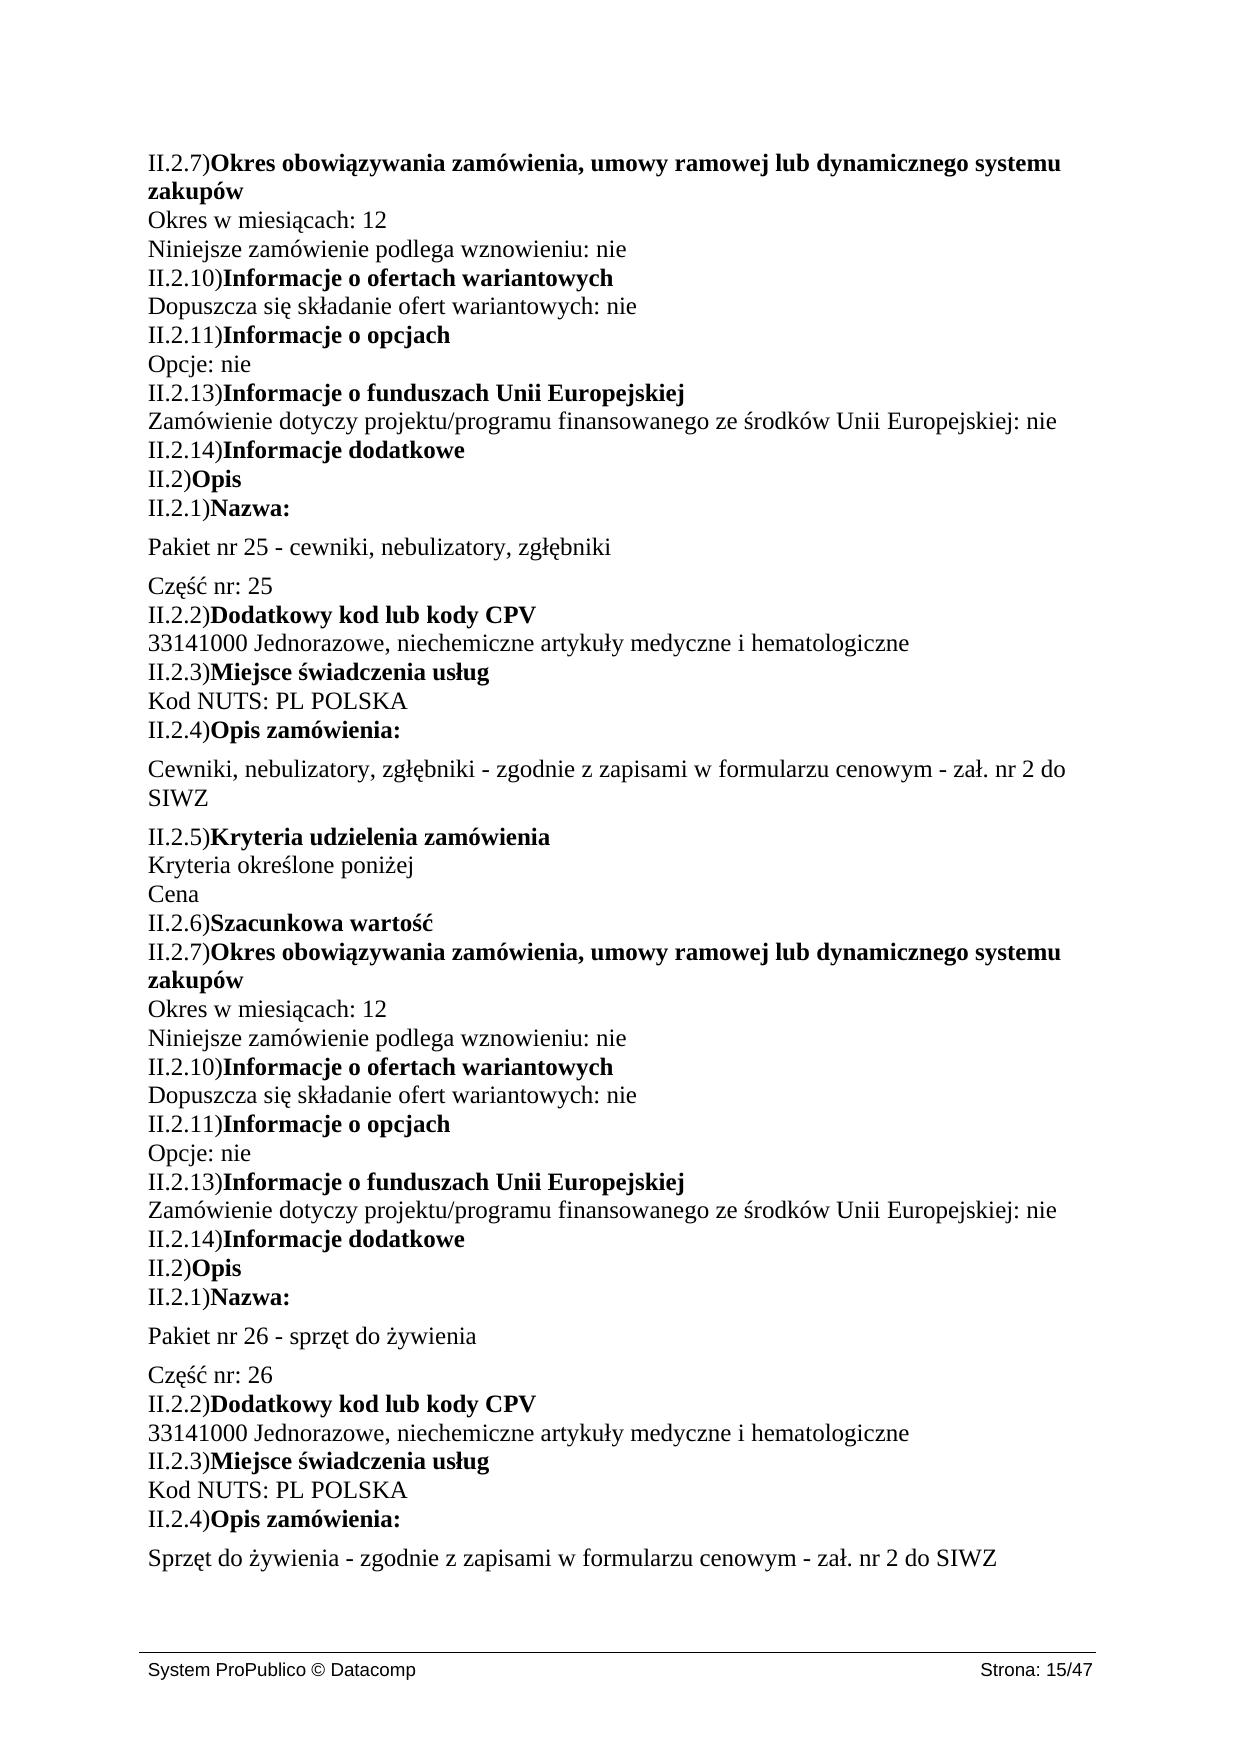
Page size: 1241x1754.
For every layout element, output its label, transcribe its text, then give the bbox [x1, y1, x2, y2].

text Pakiet nr 25 - cewniki, nebulizatory, zgłębniki [148, 532, 1107, 561]
text II.2.4)Opis zamówienia: [148, 715, 1107, 743]
text Dopuszcza się składanie ofert wariantowych: nie [148, 1081, 1107, 1109]
text Pakiet nr 26 - sprzęt do żywienia [148, 1321, 1107, 1350]
text II.2.6)Szacunkowa wartość [148, 908, 1107, 937]
text Opcje: nie [148, 1138, 1107, 1167]
text II.2.13)Informacje o funduszach Unii Europejskiej [148, 1167, 1107, 1196]
text II.2.7)Okres obowiązywania zamówienia, umowy ramowej lub dynamicznego systemu zakupów [148, 937, 1107, 994]
text Cewniki, nebulizatory, zgłębniki - zgodnie z zapisami w formularzu cenowym - zał. nr 2 do SIWZ [148, 754, 1107, 811]
text II.2.5)Kryteria udzielenia zamówienia [148, 822, 1107, 851]
text Zamówienie dotyczy projektu/programu finansowanego ze środków Unii Europejskiej: nie [148, 1196, 1107, 1224]
text II.2.1)Nazwa: [148, 1282, 1107, 1311]
text II.2.13)Informacje o funduszach Unii Europejskiej [148, 378, 1107, 406]
text Sprzęt do żywienia - zgodnie z zapisami w formularzu cenowym - zał. nr 2 do SIWZ [148, 1543, 1107, 1572]
text II.2.11)Informacje o opcjach [148, 320, 1107, 349]
text II.2.7)Okres obowiązywania zamówienia, umowy ramowej lub dynamicznego systemu zakupów [148, 148, 1107, 205]
text Kod NUTS: PL POLSKA [148, 686, 1107, 715]
text Zamówienie dotyczy projektu/programu finansowanego ze środków Unii Europejskiej: nie [148, 406, 1107, 435]
text II.2.3)Miejsce świadczenia usług [148, 657, 1107, 686]
text II.2.10)Informacje o ofertach wariantowych [148, 263, 1107, 291]
text II.2.1)Nazwa: [148, 493, 1107, 521]
text Kod NUTS: PL POLSKA [148, 1475, 1107, 1504]
text II.2.14)Informacje dodatkowe [148, 435, 1107, 464]
text Część nr: 25 [148, 571, 1107, 600]
text II.2)Opis [148, 464, 1107, 493]
text Niniejsze zamówienie podlega wznowieniu: nie [148, 1023, 1107, 1052]
text Okres w miesiącach: 12 [148, 205, 1107, 234]
text II.2.2)Dodatkowy kod lub kody CPV [148, 1389, 1107, 1418]
text Okres w miesiącach: 12 [148, 994, 1107, 1023]
text II.2.2)Dodatkowy kod lub kody CPV [148, 600, 1107, 628]
text 33141000 Jednorazowe, niechemiczne artykuły medyczne i hematologiczne [148, 1418, 1107, 1446]
text 33141000 Jednorazowe, niechemiczne artykuły medyczne i hematologiczne [148, 628, 1107, 657]
text II.2.3)Miejsce świadczenia usług [148, 1446, 1107, 1475]
text Niniejsze zamówienie podlega wznowieniu: nie [148, 234, 1107, 263]
text Opcje: nie [148, 349, 1107, 378]
text II.2.14)Informacje dodatkowe [148, 1224, 1107, 1253]
text II.2)Opis [148, 1253, 1107, 1282]
text Część nr: 26 [148, 1360, 1107, 1389]
text Dopuszcza się składanie ofert wariantowych: nie [148, 291, 1107, 320]
text II.2.10)Informacje o ofertach wariantowych [148, 1052, 1107, 1081]
text II.2.11)Informacje o opcjach [148, 1109, 1107, 1138]
text Cena [148, 879, 1107, 908]
text Kryteria określone poniżej [148, 851, 1107, 879]
text II.2.4)Opis zamówienia: [148, 1504, 1107, 1533]
